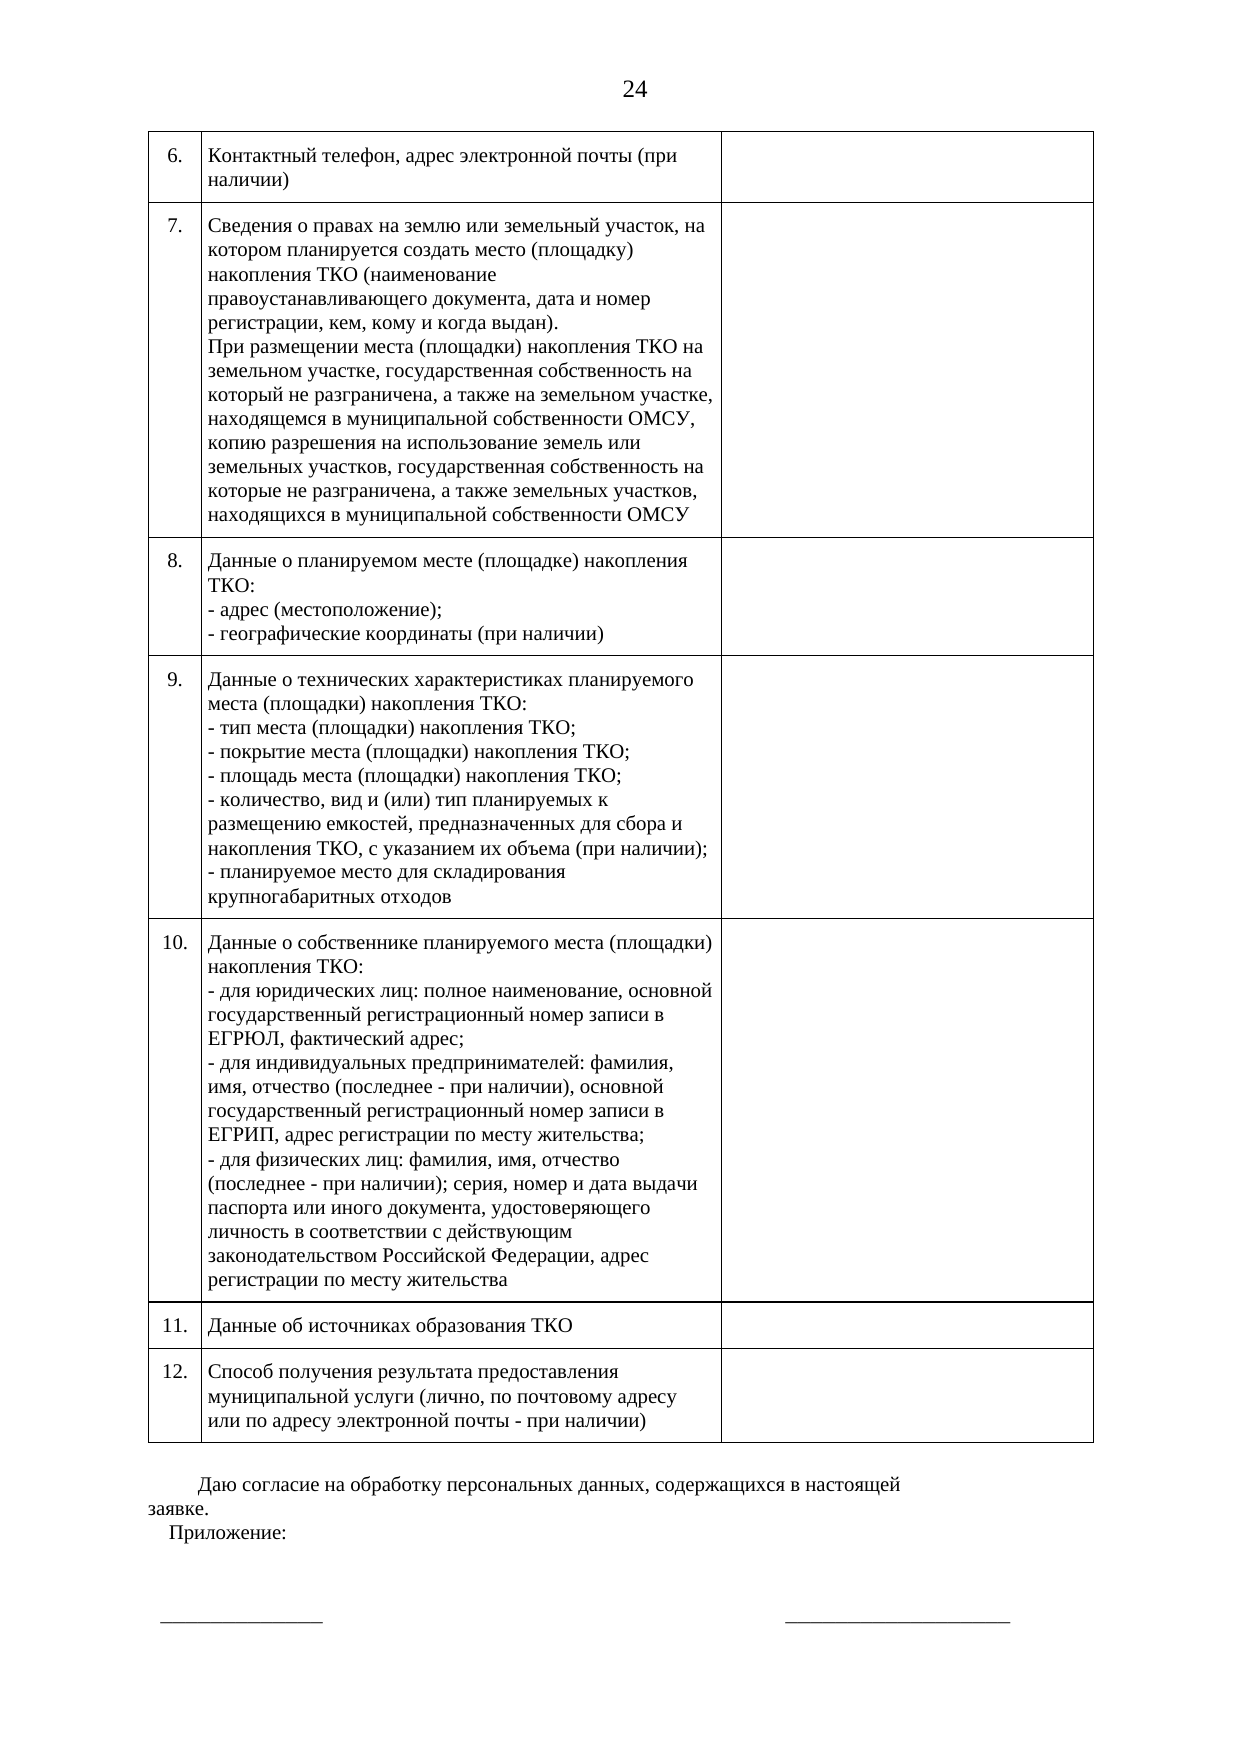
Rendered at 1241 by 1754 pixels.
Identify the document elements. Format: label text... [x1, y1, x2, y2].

table_cell [722, 203, 1093, 537]
subtitle Даю согласие на обработку персональных данных, содержащихся в настоящей [148, 1472, 1122, 1496]
table_cell 7. [149, 203, 201, 537]
table_cell Способ получения результата предоставления муниципальной услуги (лично, по почтовому адресу или по адресу электронной почты - при наличии) [202, 1349, 721, 1442]
table_cell [722, 919, 1093, 1301]
table_cell Данные о технических характеристиках планируемого места (площадки) накопления ТКО: - тип места (площадки) накопления ТКО; - покрытие места (площадки) накопления ТКО; - площадь места (площадки) накопления ТКО; - количество, вид и (или) тип планируемых к размещению емкостей, предназначенных для сбора и накопления ТКО, с указанием их объема (при наличии); - планируемое место для складирования крупногабаритных отходов [202, 656, 721, 918]
table_cell Данные о собственнике планируемого места (площадки) накопления ТКО: - для юридических лиц: полное наименование, основной государственный регистрационный номер записи в ЕГРЮЛ, фактический адрес; - для индивидуальных предпринимателей: фамилия, имя, отчество (последнее - при наличии), основной государственный регистрационный номер записи в ЕГРИП, адрес регистрации по месту жительства; - для физических лиц: фамилия, имя, отчество (последнее - при наличии); серия, номер и дата выдачи паспорта или иного документа, удостоверяющего личность в соответствии с действующим законодательством Российской Федерации, адрес регистрации по месту жительства [202, 919, 721, 1301]
table_cell [722, 1349, 1093, 1442]
table_cell 8. [149, 538, 201, 655]
table_cell Данные об источниках образования ТКО [202, 1303, 721, 1348]
table_cell [722, 538, 1093, 655]
table_cell [722, 1303, 1093, 1348]
table_cell Сведения о правах на землю или земельный участок, на котором планируется создать место (площадку) накопления ТКО (наименование правоустанавливающего документа, дата и номер регистрации, кем, кому и когда выдан). При размещении места (площадки) накопления ТКО на земельном участке, государственная собственность на который не разграничена, а также на земельном участке, находящемся в муниципальной собственности ОМСУ, копию разрешения на использование земель или земельных участков, государственная собственность на которые не разграничена, а также земельных участков, находящихся в муниципальной собственности ОМСУ [202, 203, 721, 537]
subtitle Приложение: [148, 1520, 1122, 1544]
table_cell 10. [149, 919, 201, 1301]
subtitle _____________ __________________ [148, 1604, 1122, 1627]
table_cell Контактный телефон, адрес электронной почты (при наличии) [202, 132, 721, 202]
table_cell Данные о планируемом месте (площадке) накопления ТКО: - адрес (местоположение); - географические координаты (при наличии) [202, 538, 721, 655]
table_cell [722, 656, 1093, 918]
table_cell 9. [149, 656, 201, 918]
table_cell [722, 132, 1093, 202]
table_cell 12. [149, 1349, 201, 1442]
subtitle заявке. [148, 1496, 1122, 1520]
table_cell 6. [149, 132, 201, 202]
table_cell 11. [149, 1303, 201, 1348]
